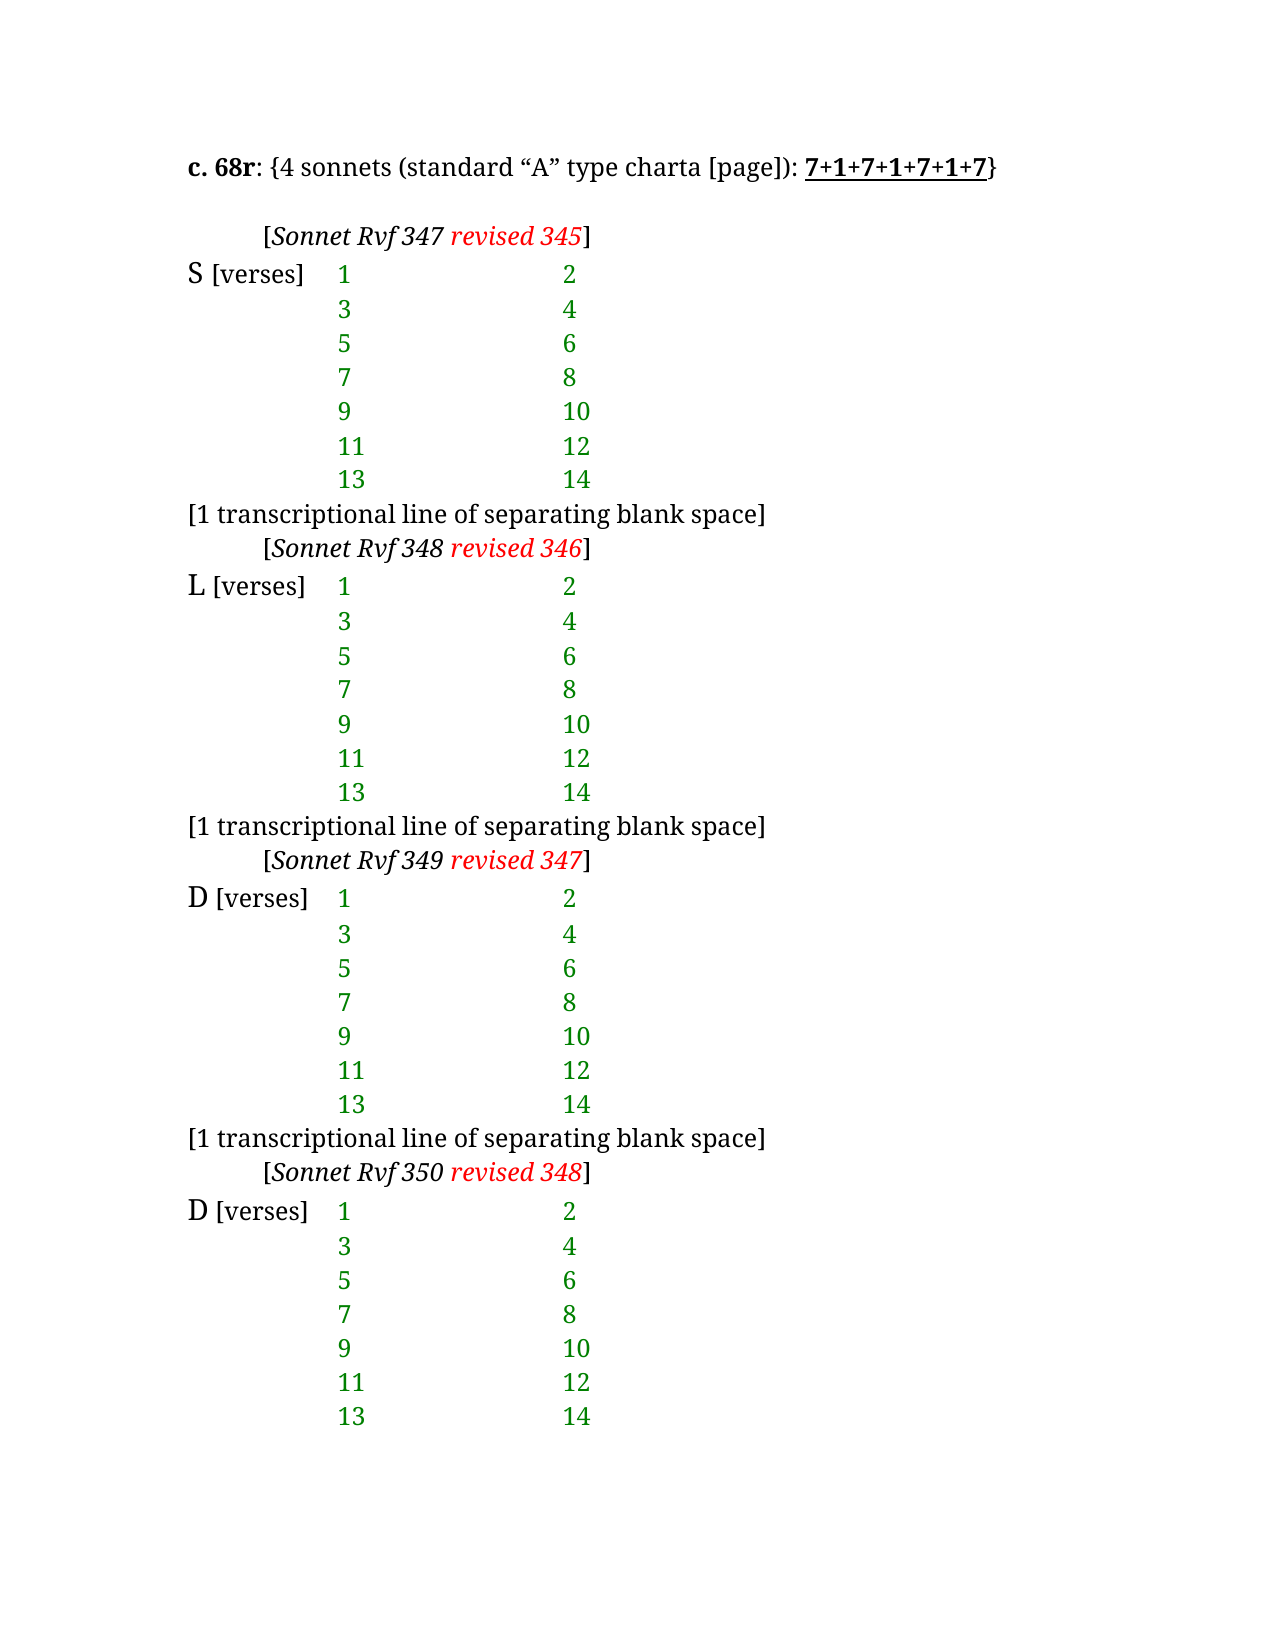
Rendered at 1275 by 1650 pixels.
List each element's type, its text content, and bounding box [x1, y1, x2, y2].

text 9 10 [187, 1018, 1087, 1052]
text D [verses] 1 2 [187, 1189, 1087, 1228]
text 9 10 [187, 1331, 1087, 1365]
text 13 14 [187, 1399, 1087, 1433]
text [Sonnet Rvf 349 revised 347] [187, 842, 1087, 877]
text 3 4 [187, 292, 1087, 326]
text c. 68r: {4 sonnets (standard “A” type charta [page]): 7+1+7+1+7+1+7} [187, 150, 1087, 184]
text 11 12 [187, 740, 1087, 774]
text 3 4 [187, 916, 1087, 950]
text 7 8 [187, 984, 1087, 1018]
text 9 10 [187, 706, 1087, 740]
text 13 14 [187, 1087, 1087, 1121]
text 5 6 [187, 638, 1087, 672]
text L [verses] 1 2 [187, 564, 1087, 604]
text 7 8 [187, 672, 1087, 706]
text [Sonnet Rvf 348 revised 346] [187, 530, 1087, 564]
text 7 8 [187, 360, 1087, 394]
text 11 12 [187, 1052, 1087, 1087]
text S [verses] 1 2 [187, 252, 1087, 292]
text 5 6 [187, 1262, 1087, 1297]
text 9 10 [187, 394, 1087, 428]
text [Sonnet Rvf 350 revised 348] [187, 1155, 1087, 1189]
text 3 4 [187, 604, 1087, 638]
text [1 transcriptional line of separating blank space] [187, 496, 1087, 530]
text 13 14 [187, 462, 1087, 496]
text D [verses] 1 2 [187, 877, 1087, 916]
text [1 transcriptional line of separating blank space] [187, 1121, 1087, 1155]
text 7 8 [187, 1297, 1087, 1331]
text 5 6 [187, 326, 1087, 360]
text [1 transcriptional line of separating blank space] [187, 808, 1087, 842]
text 13 14 [187, 774, 1087, 808]
text 5 6 [187, 950, 1087, 984]
text [Sonnet Rvf 347 revised 345] [187, 218, 1087, 252]
text 11 12 [187, 428, 1087, 462]
text 3 4 [187, 1228, 1087, 1262]
text 11 12 [187, 1365, 1087, 1399]
